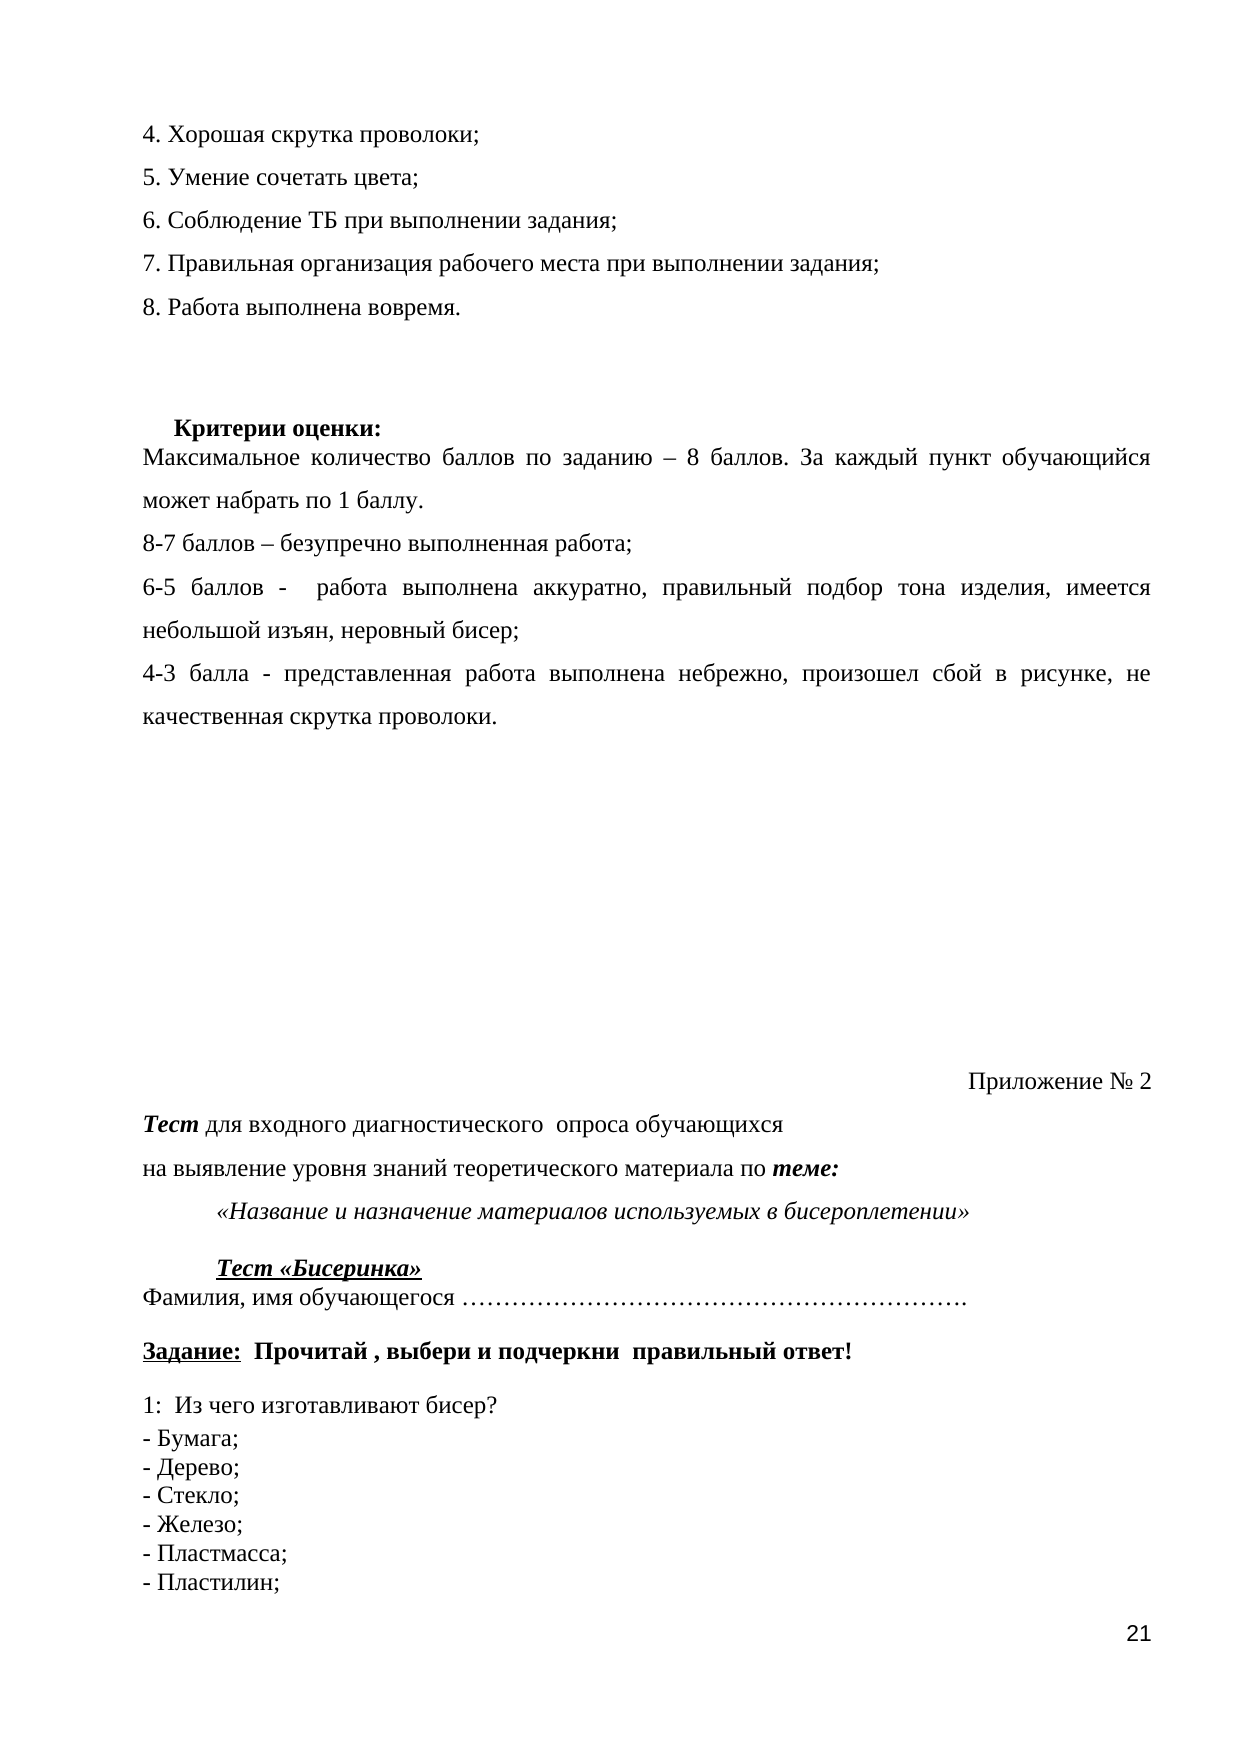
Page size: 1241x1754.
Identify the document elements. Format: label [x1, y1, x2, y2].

table_cell [131, 118, 1163, 1595]
